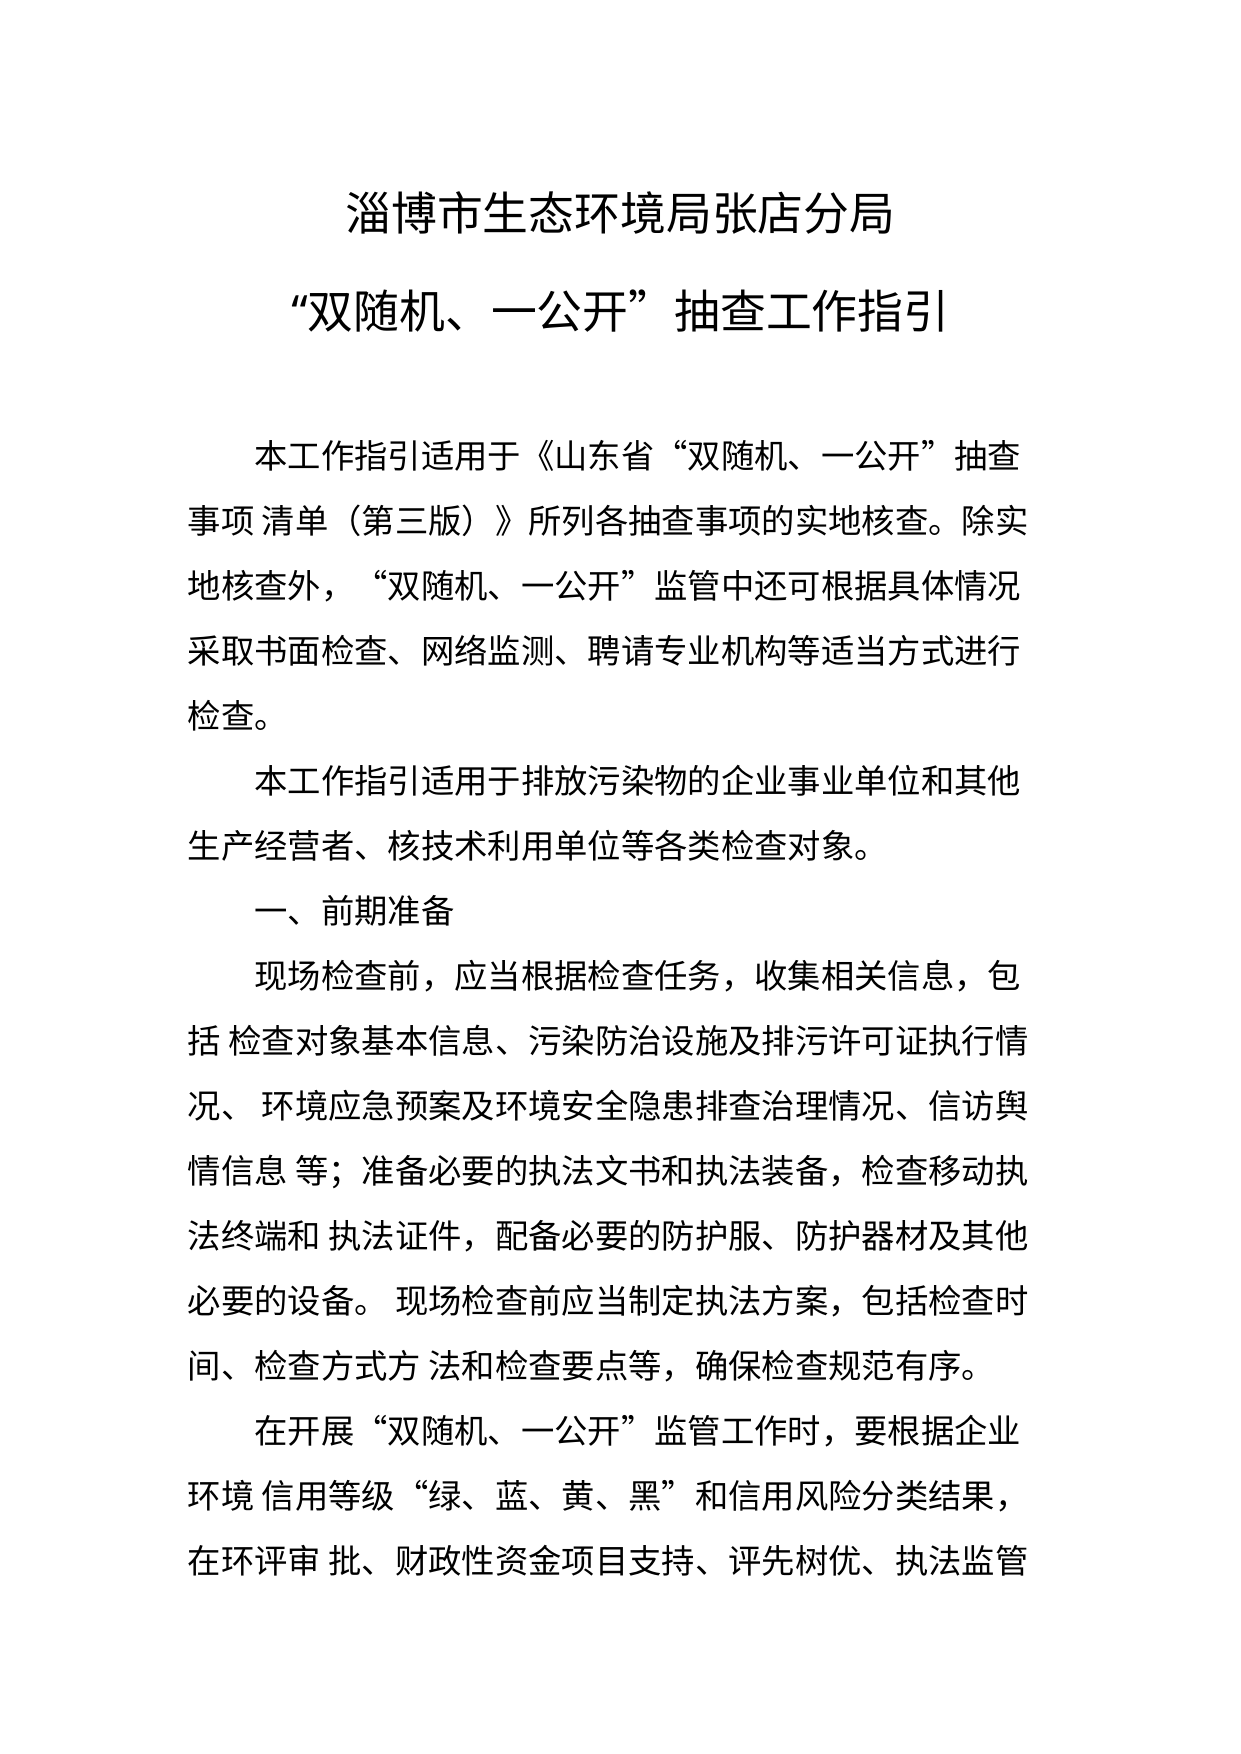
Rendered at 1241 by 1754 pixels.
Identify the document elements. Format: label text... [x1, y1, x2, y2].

text 本工作指引适用于《山东省“双随机、一公开”抽查事项 清单（第三版）》所列各抽查事项的实地核查。除实地核查外，“双随机、一公开”监管中还可根据具体情况采取书面检查、网络监测、聘请专业机构等适当方式进行检查。 [187, 422, 1053, 747]
text 一、前期准备 [187, 877, 1053, 942]
text 淄博市生态环境局张店分局 [187, 162, 1053, 259]
text 现场检查前，应当根据检查任务，收集相关信息，包括 检查对象基本信息、污染防治设施及排污许可证执行情况、 环境应急预案及环境安全隐患排查治理情况、信访舆情信息 等；准备必要的执法文书和执法装备，检查移动执法终端和 执法证件，配备必要的防护服、防护器材及其他必要的设备。 现场检查前应当制定执法方案，包括检查时间、检查方式方 法和检查要点等，确保检查规范有序。 [187, 942, 1053, 1397]
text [187, 1397, 1053, 1592]
text “双随机、一公开”抽查工作指引 [187, 259, 1053, 357]
text 本工作指引适用于排放污染物的企业事业单位和其他 生产经营者、核技术利用单位等各类检查对象。 [187, 747, 1053, 877]
